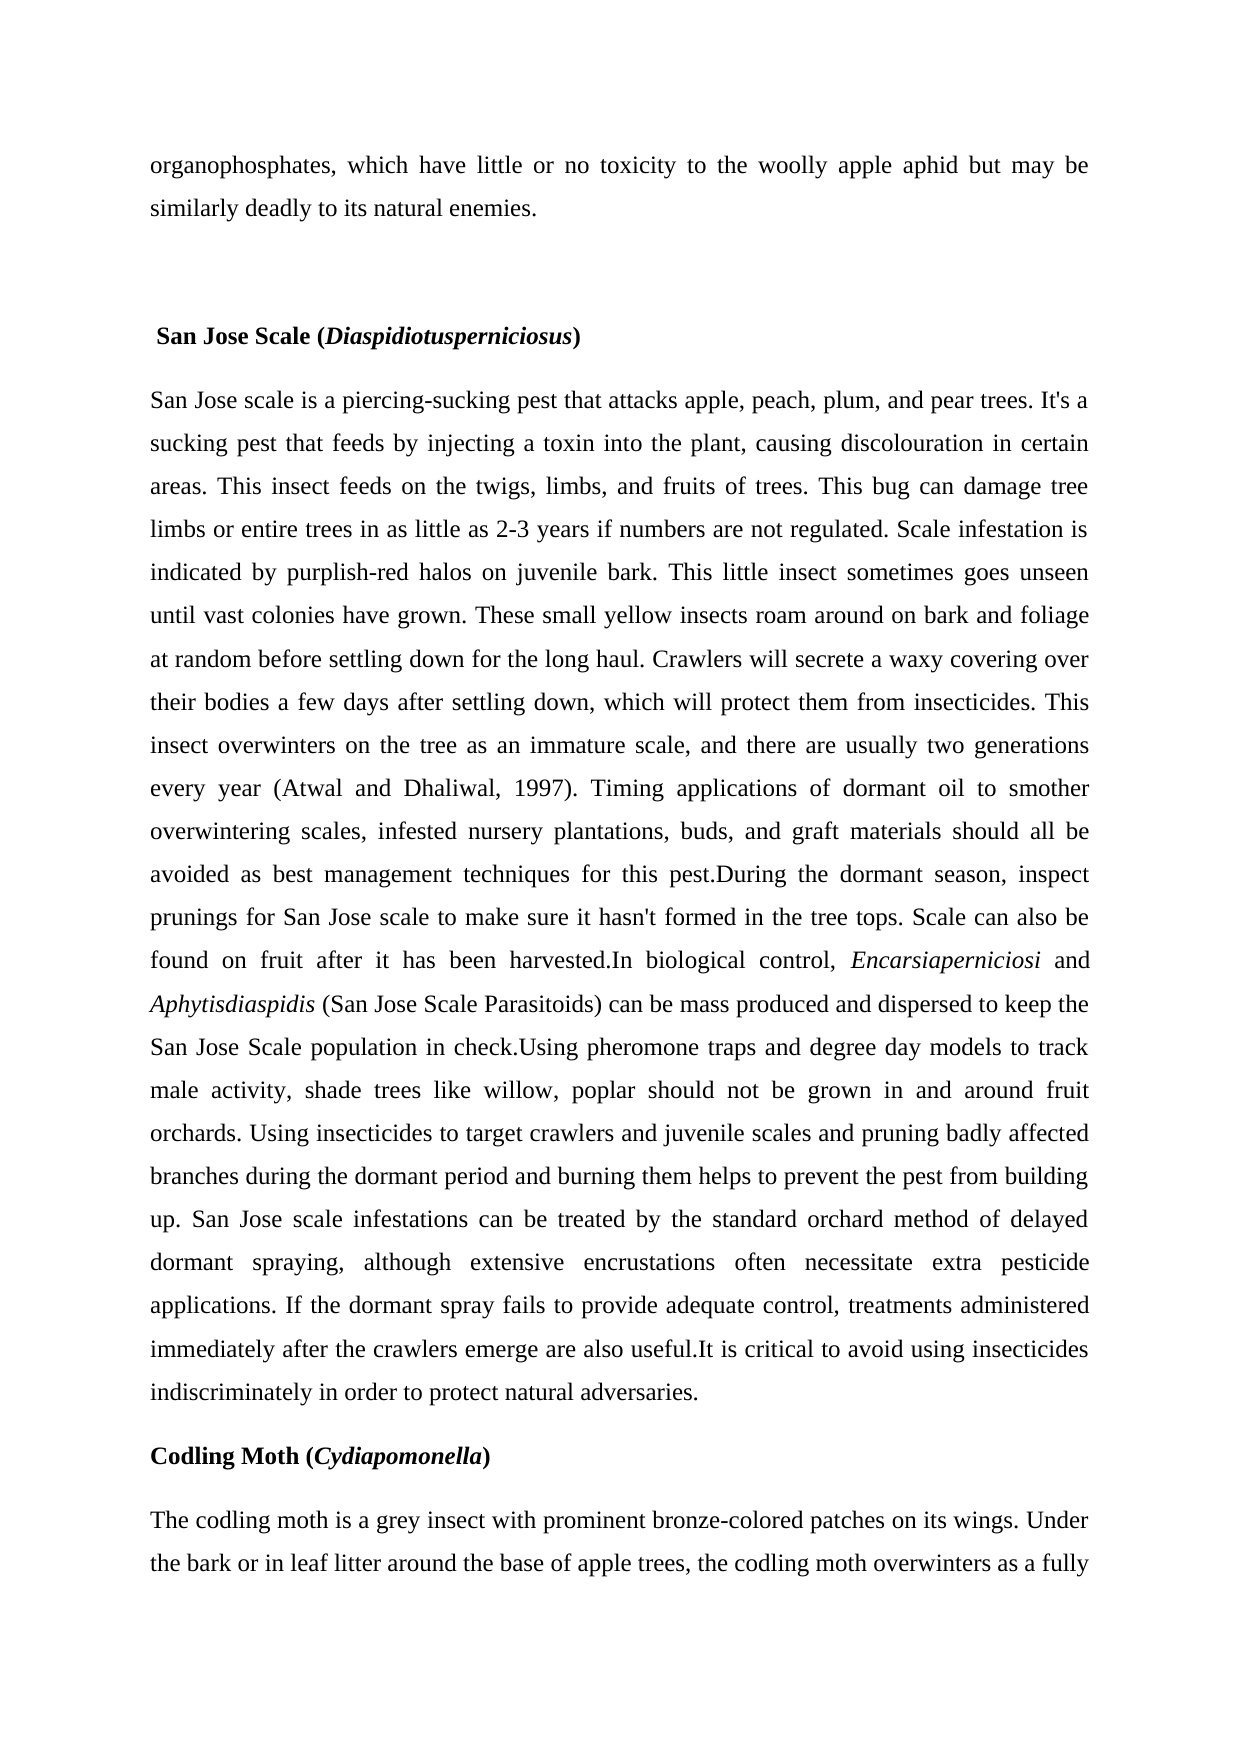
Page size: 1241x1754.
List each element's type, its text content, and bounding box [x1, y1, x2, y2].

text San Jose Scale (Diaspidiotusperniciosus) [150, 321, 1090, 350]
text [150, 1505, 1090, 1577]
text Codling Moth (Cydiapomonella) [150, 1441, 1090, 1469]
text San Jose scale is a piercing-sucking pest that attacks apple, peach, plum, and pear trees. It's a sucking pest that feeds by injecting a toxin into the plant, causing discolouration in certain areas. This insect feeds on the twigs, limbs, and fruits of trees. This bug can damage tree limbs or entire trees in as little as 2-3 years if numbers are not regulated. Scale infestation is indicated by purplish-red halos on juvenile bark. This little insect sometimes goes unseen until vast colonies have grown. These small yellow insects roam around on bark and foliage at random before settling down for the long haul. Crawlers will secrete a waxy covering over their bodies a few days after settling down, which will protect them from insecticides. This insect overwinters on the tree as an immature scale, and there are usually two generations every year (Atwal and Dhaliwal, 1997). Timing applications of dormant oil to smother overwintering scales, infested nursery plantations, buds, and graft materials should all be avoided as best management techniques for this pest.During the dormant season, inspect prunings for San Jose scale to make sure it hasn't formed in the tree tops. Scale can also be found on fruit after it has been harvested.In biological control, Encarsiaperniciosi and Aphytisdiaspidis (San Jose Scale Parasitoids) can be mass produced and dispersed to keep the San Jose Scale population in check.Using pheromone traps and degree day models to track male activity, shade trees like willow, poplar should not be grown in and around fruit orchards. Using insecticides to target crawlers and juvenile scales and pruning badly affected branches during the dormant period and burning them helps to prevent the pest from building up. San Jose scale infestations can be treated by the standard orchard method of delayed dormant spraying, although extensive encrustations often necessitate extra pesticide applications. If the dormant spray fails to provide adequate control, treatments administered immediately after the crawlers emerge are also useful.It is critical to avoid using insecticides indiscriminately in order to protect natural adversaries. [150, 385, 1090, 1406]
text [150, 150, 1090, 222]
